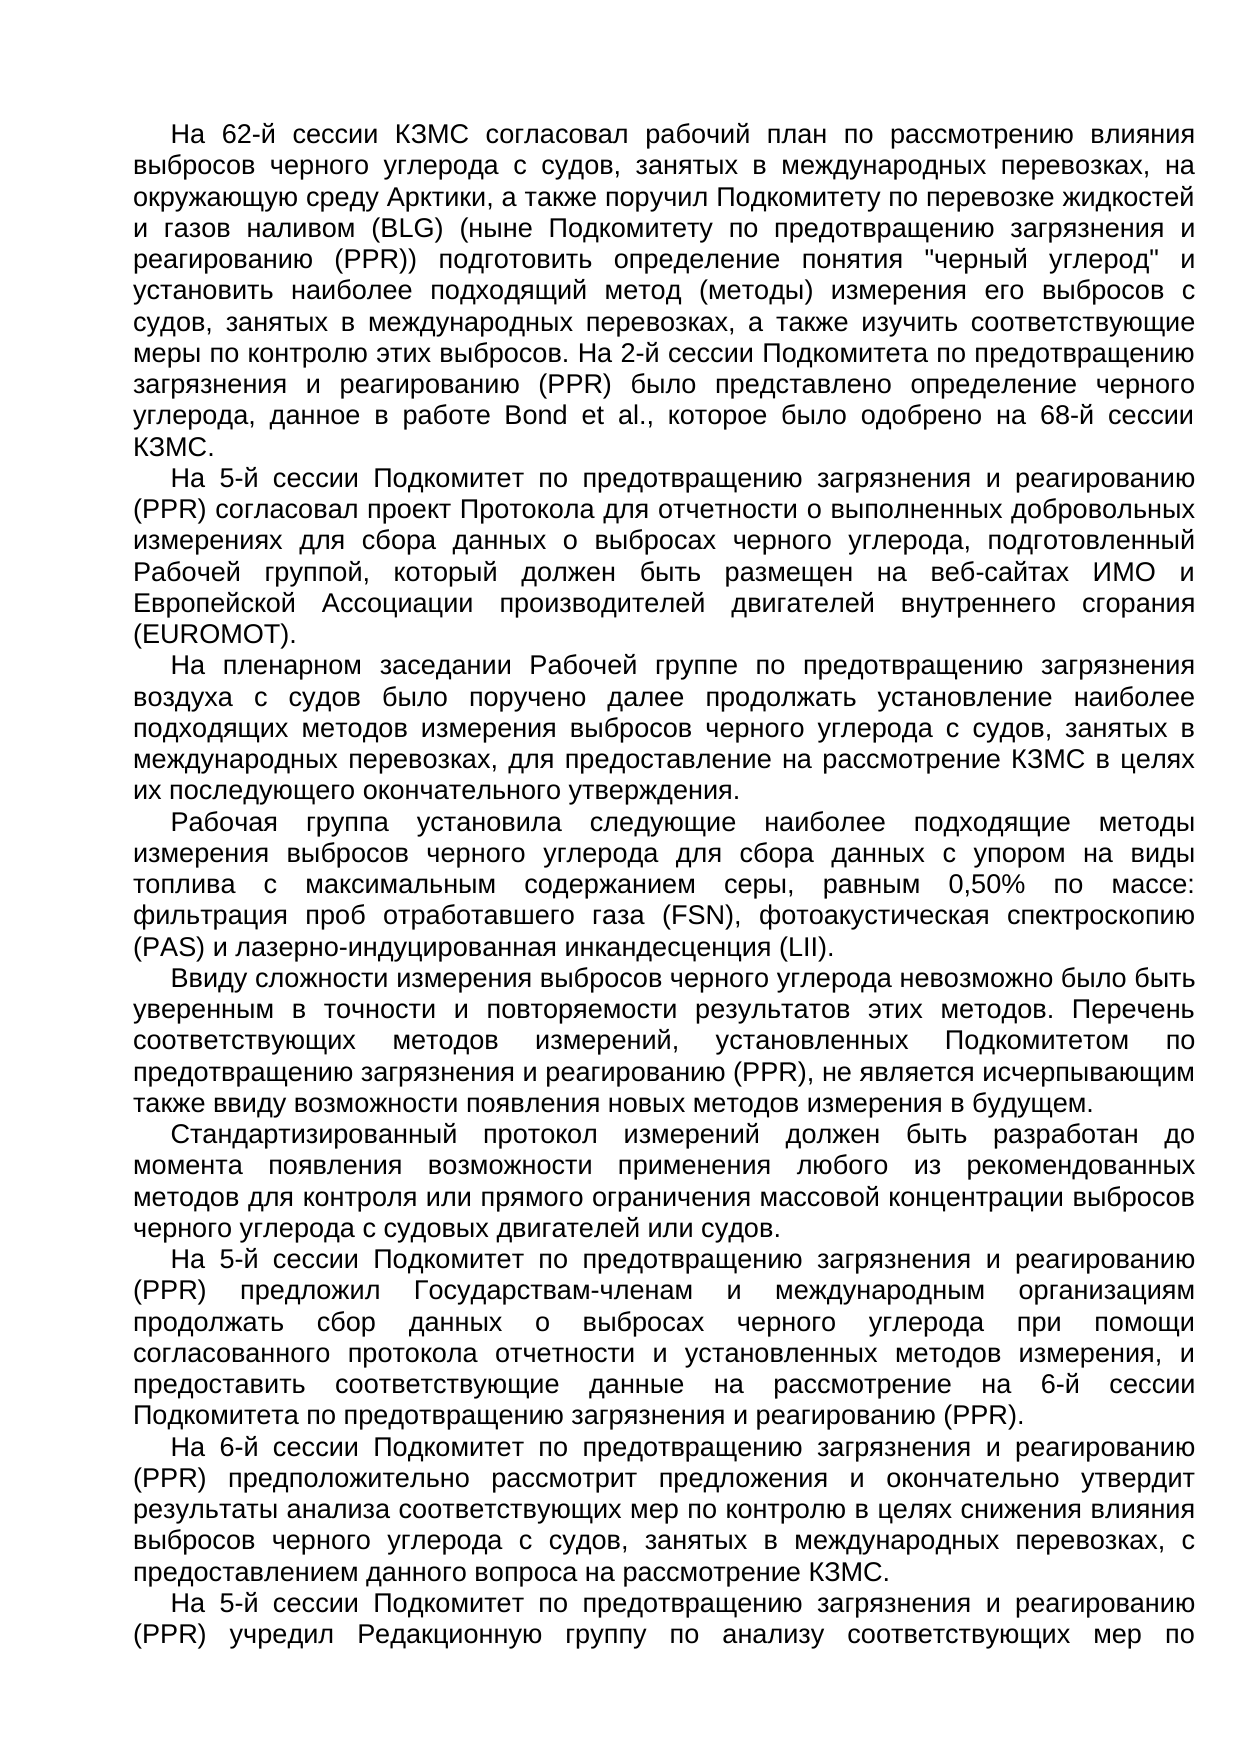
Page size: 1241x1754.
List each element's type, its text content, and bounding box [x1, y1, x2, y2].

text Стандартизированный протокол измерений должен быть разработан до момента появления возможности применения любого из рекомендованных методов для контроля или прямого ограничения массовой концентрации выбросов черного углерода с судовых двигателей или судов. [133, 1118, 1196, 1243]
text Рабочая группа установила следующие наиболее подходящие методы измерения выбросов черного углерода для сбора данных с упором на виды топлива с максимальным содержанием серы, равным 0,50% по массе: фильтрация проб отработавшего газа (FSN), фотоакустическая спектроскопию (PAS) и лазерно-индуцированная инкандесценция (LII). [133, 806, 1196, 962]
text Ввиду сложности измерения выбросов черного углерода невозможно было быть уверенным в точности и повторяемости результатов этих методов. Перечень соответствующих методов измерений, установленных Подкомитетом по предотвращению загрязнения и реагированию (PPR), не является исчерпывающим также ввиду возможности появления новых методов измерения в будущем. [133, 962, 1196, 1118]
text На 62-й сессии КЗМС согласовал рабочий план по рассмотрению влияния выбросов черного углерода с судов, занятых в международных перевозках, на окружающую среду Арктики, а также поручил Подкомитету по перевозке жидкостей и газов наливом (BLG) (ныне Подкомитету по предотвращению загрязнения и реагированию (PPR)) подготовить определение понятия "черный углерод" и установить наиболее подходящий метод (методы) измерения его выбросов с судов, занятых в международных перевозках, а также изучить соответствующие меры по контролю этих выбросов. На 2-й сессии Подкомитета по предотвращению загрязнения и реагированию (PPR) было представлено определение черного углерода, данное в работе Bond et al., которое было одобрено на 68-й сессии КЗМС. [133, 118, 1196, 462]
text На 6-й сессии Подкомитет по предотвращению загрязнения и реагированию (PPR) предположительно рассмотрит предложения и окончательно утвердит результаты анализа соответствующих мер по контролю в целях снижения влияния выбросов черного углерода с судов, занятых в международных перевозках, с предоставлением данного вопроса на рассмотрение КЗМС. [133, 1431, 1196, 1587]
text На 5-й сессии Подкомитет по предотвращению загрязнения и реагированию (PPR) предложил Государствам-членам и международным организациям продолжать сбор данных о выбросах черного углерода при помощи согласованного протокола отчетности и установленных методов измерения, и предоставить соответствующие данные на рассмотрение на 6-й сессии Подкомитета по предотвращению загрязнения и реагированию (PPR). [133, 1243, 1196, 1431]
text На пленарном заседании Рабочей группе по предотвращению загрязнения воздуха с судов было поручено далее продолжать установление наиболее подходящих методов измерения выбросов черного углерода с судов, занятых в международных перевозках, для предоставление на рассмотрение КЗМС в целях их последующего окончательного утверждения. [133, 649, 1196, 806]
text На 5-й сессии Подкомитет по предотвращению загрязнения и реагированию (PPR) согласовал проект Протокола для отчетности о выполненных добровольных измерениях для сбора данных о выбросах черного углерода, подготовленный Рабочей группой, который должен быть размещен на веб-сайтах ИМО и Европейской Ассоциации производителей двигателей внутреннего сгорания (EUROMOT). [133, 462, 1196, 649]
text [133, 1587, 1196, 1649]
